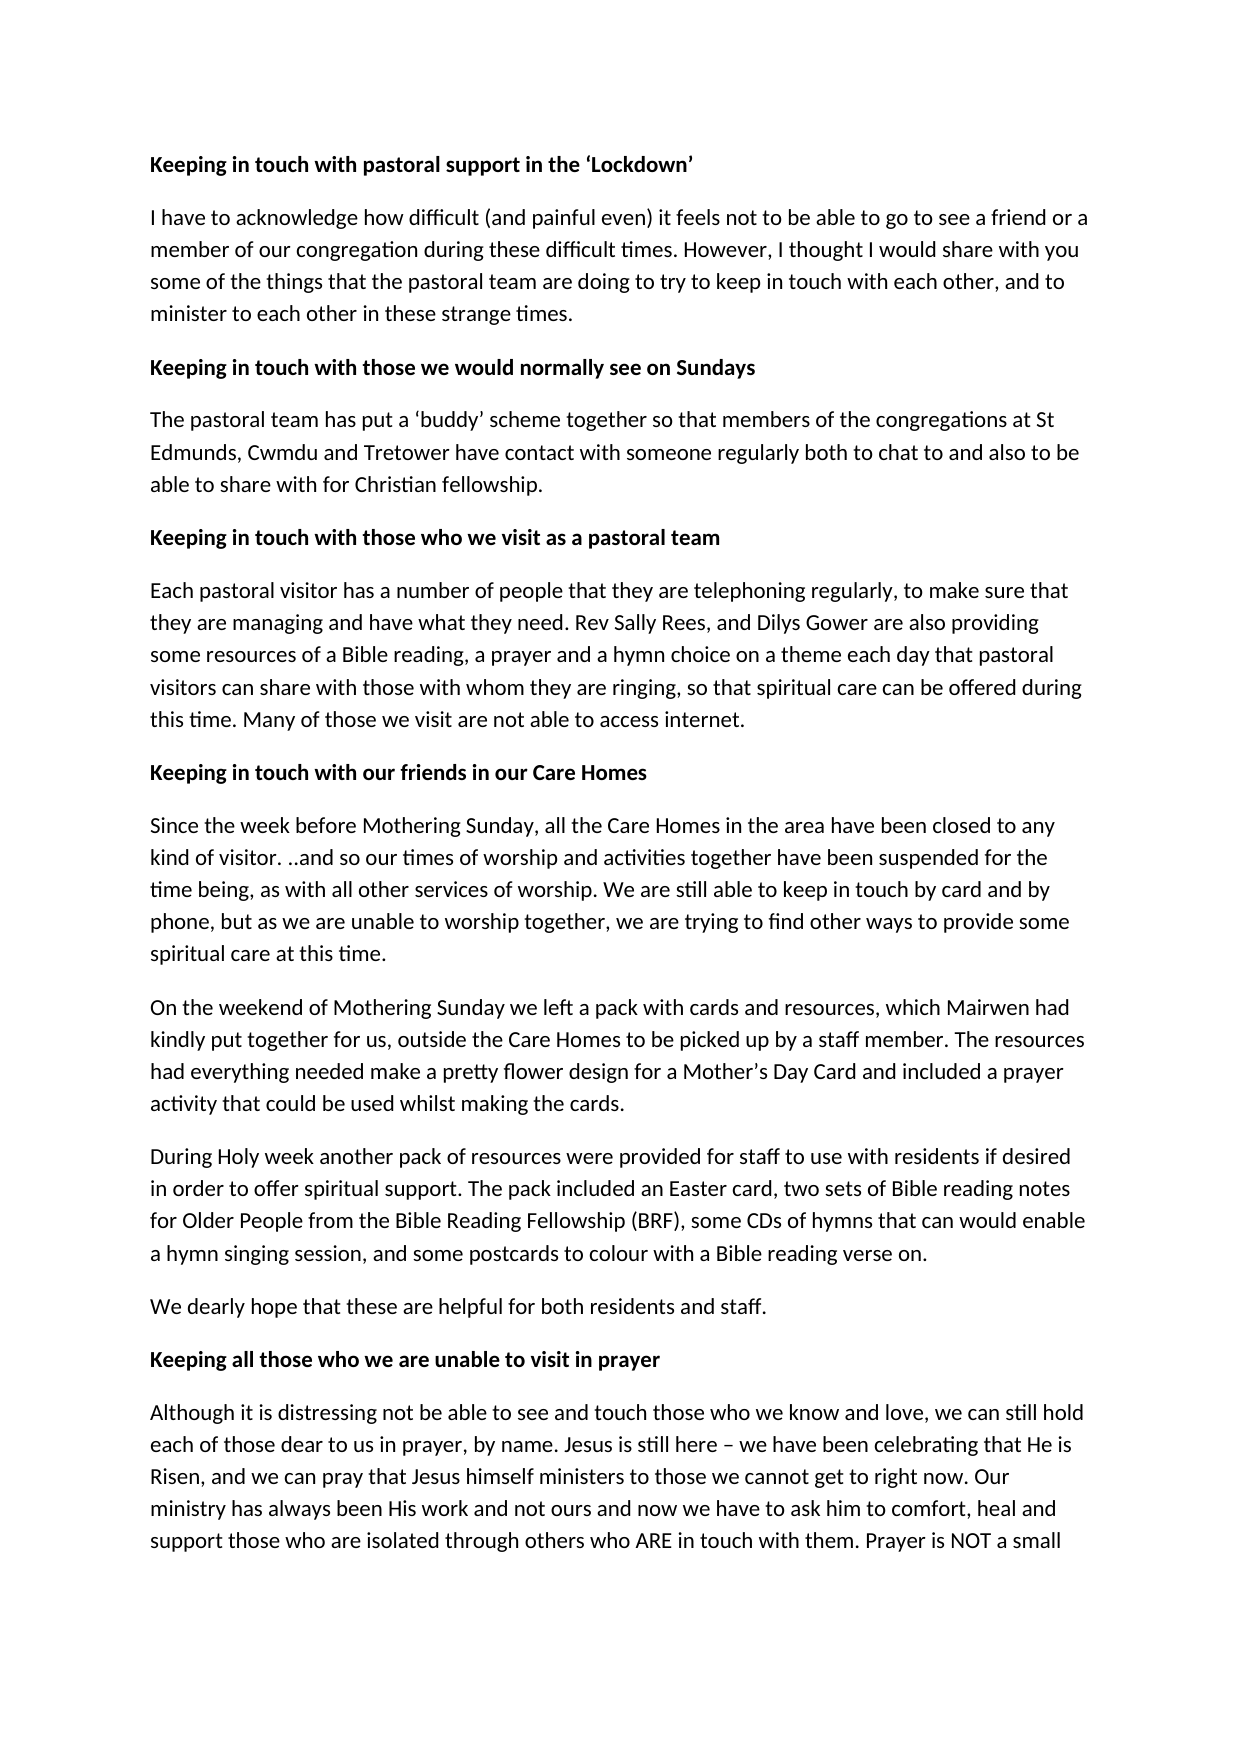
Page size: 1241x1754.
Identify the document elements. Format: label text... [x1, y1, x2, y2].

text I have to acknowledge how difficult (and painful even) it feels not to be able to go to see a friend or a member of our congregation during these difficult times. However, I thought I would share with you some of the things that the pastoral team are doing to try to keep in touch with each other, and to minister to each other in these strange times. [150, 203, 1090, 328]
text During Holy week another pack of resources were provided for staff to use with residents if desired in order to offer spiritual support. The pack included an Easter card, two sets of Bible reading notes for Older People from the Bible Reading Fellowship (BRF), some CDs of hymns that can would enable a hymn singing session, and some postcards to colour with a Bible reading verse on. [150, 1142, 1090, 1267]
text Keeping in touch with those we would normally see on Sundays [150, 353, 1090, 381]
text Keeping all those who we are unable to visit in prayer [150, 1345, 1090, 1373]
text Keeping in touch with our friends in our Care Homes [150, 758, 1090, 786]
text We dearly hope that these are helpful for both residents and staff. [150, 1292, 1090, 1320]
text Each pastoral visitor has a number of people that they are telephoning regularly, to make sure that they are managing and have what they need. Rev Sally Rees, and Dilys Gower are also providing some resources of a Bible reading, a prayer and a hymn choice on a theme each day that pastoral visitors can share with those with whom they are ringing, so that spiritual care can be offered during this time. Many of those we visit are not able to access internet. [150, 576, 1090, 733]
text Since the week before Mothering Sunday, all the Care Homes in the area have been closed to any kind of visitor. ..and so our times of worship and activities together have been suspended for the time being, as with all other services of worship. We are still able to keep in touch by card and by phone, but as we are unable to worship together, we are trying to find other ways to provide some spiritual care at this time. [150, 811, 1090, 968]
text The pastoral team has put a ‘buddy’ scheme together so that members of the congregations at St Edmunds, Cwmdu and Tretower have contact with someone regularly both to chat to and also to be able to share with for Christian fellowship. [150, 406, 1090, 498]
text Keeping in touch with those who we visit as a pastoral team [150, 523, 1090, 551]
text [150, 1398, 1090, 1554]
text Keeping in touch with pastoral support in the ‘Lockdown’ [150, 150, 1090, 178]
text On the weekend of Mothering Sunday we left a pack with cards and resources, which Mairwen had kindly put together for us, outside the Care Homes to be picked up by a staff member. The resources had everything needed make a pretty flower design for a Mother’s Day Card and included a prayer activity that could be used whilst making the cards. [150, 993, 1090, 1117]
